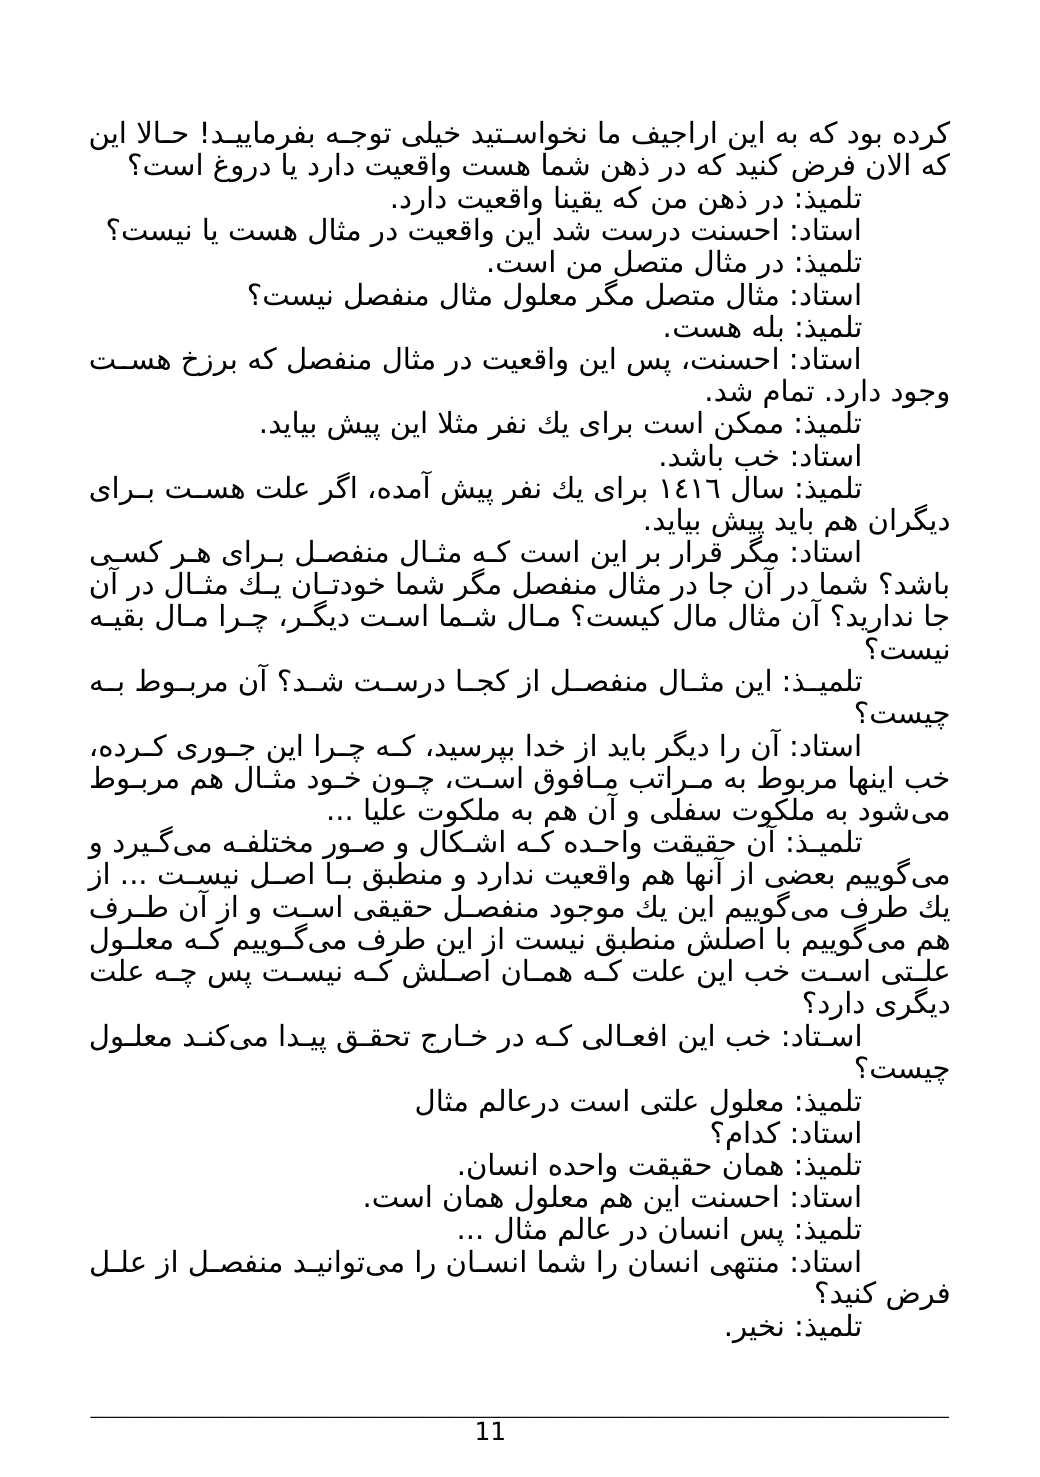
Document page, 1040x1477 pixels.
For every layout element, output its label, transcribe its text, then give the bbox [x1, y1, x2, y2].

text تلمیذ: نخیر. [89, 1311, 951, 1343]
text استاد: كدام؟ [89, 1117, 951, 1150]
text تلمیذ: معلول علتی است درعالم مثال [89, 1085, 951, 1117]
text تلمیذ: بله هست. [89, 311, 951, 343]
text استاد: آن را دیگر باید از خدا بپرسید، كه چرا این جوری كرده، خب اینها مربوط به مراتب مافوق است، چون خود مثال هم مربوط می‌شود به ملكوت سفلی و آن هم به ملكوت علیا ... [89, 730, 951, 827]
text تلمیذ: این مثال منفصل از كجا درست شد؟ آن مربوط به چیست؟ [89, 666, 951, 730]
text استاد: مثال متصل مگر معلول مثال منفصل نیست؟ [89, 279, 951, 311]
text تلمیذ: آن حقیقت واحده كه اشكال و صور مختلفه می‌گیرد و می‌گوییم بعضی از آنها هم واقعیت ندارد و منطبق با اصل نیست ... از یك طرف می‌گوییم این یك موجود منفصل حقیقی است و از آن طرف هم می‌گوییم با اصلش منطبق نیست از این طرف می‌گوییم كه معلول علتی است خب این علت كه همان اصلش كه نیست پس چه علت دیگری دارد؟ [89, 827, 951, 1021]
text تلمیذ: ممكن است برای یك نفر مثلا این پیش بیاید. [89, 408, 951, 440]
text تلمیذ: همان حقیقت واحده انسان. [89, 1150, 951, 1182]
text استاد: منتهی انسان را شما انسان را می‌توانید منفصل از علل فرض كنید؟ [89, 1246, 951, 1311]
text استاد: خب این افعالی كه در خارج تحقق پیدا می‌كند معلول چیست؟ [89, 1021, 951, 1085]
text استاد: مگر قرار بر این است كه مثال منفصل برای هر كسی باشد؟ شما در آن جا در مثال منفصل مگر شما خودتان یك مثال در آن جا ندارید؟ آن مثال مال كیست؟ مال شما است دیگر، چرا مال بقیه نیست؟ [89, 537, 951, 666]
text استاد: احسنت درست شد این واقعیت در مثال هست یا نیست؟ [89, 215, 951, 247]
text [89, 118, 951, 183]
text استاد: خب باشد. [89, 440, 951, 472]
text استاد: احسنت، پس این واقعیت در مثال منفصل كه برزخ هست وجود دارد. تمام شد. [89, 343, 951, 408]
text تلمیذ: پس انسان در عالم مثال ... [89, 1214, 951, 1246]
text تلمیذ: در مثال متصل من است. [89, 247, 951, 279]
text تلمیذ: سال ١٤١٦ برای یك نفر پیش آمده، اگر علت هست برای دیگران هم باید پیش بیاید. [89, 472, 951, 537]
text تلمیذ: در ذهن من كه یقینا واقعیت دارد. [89, 183, 951, 215]
text استاد: احسنت این هم معلول همان است. [89, 1182, 951, 1214]
